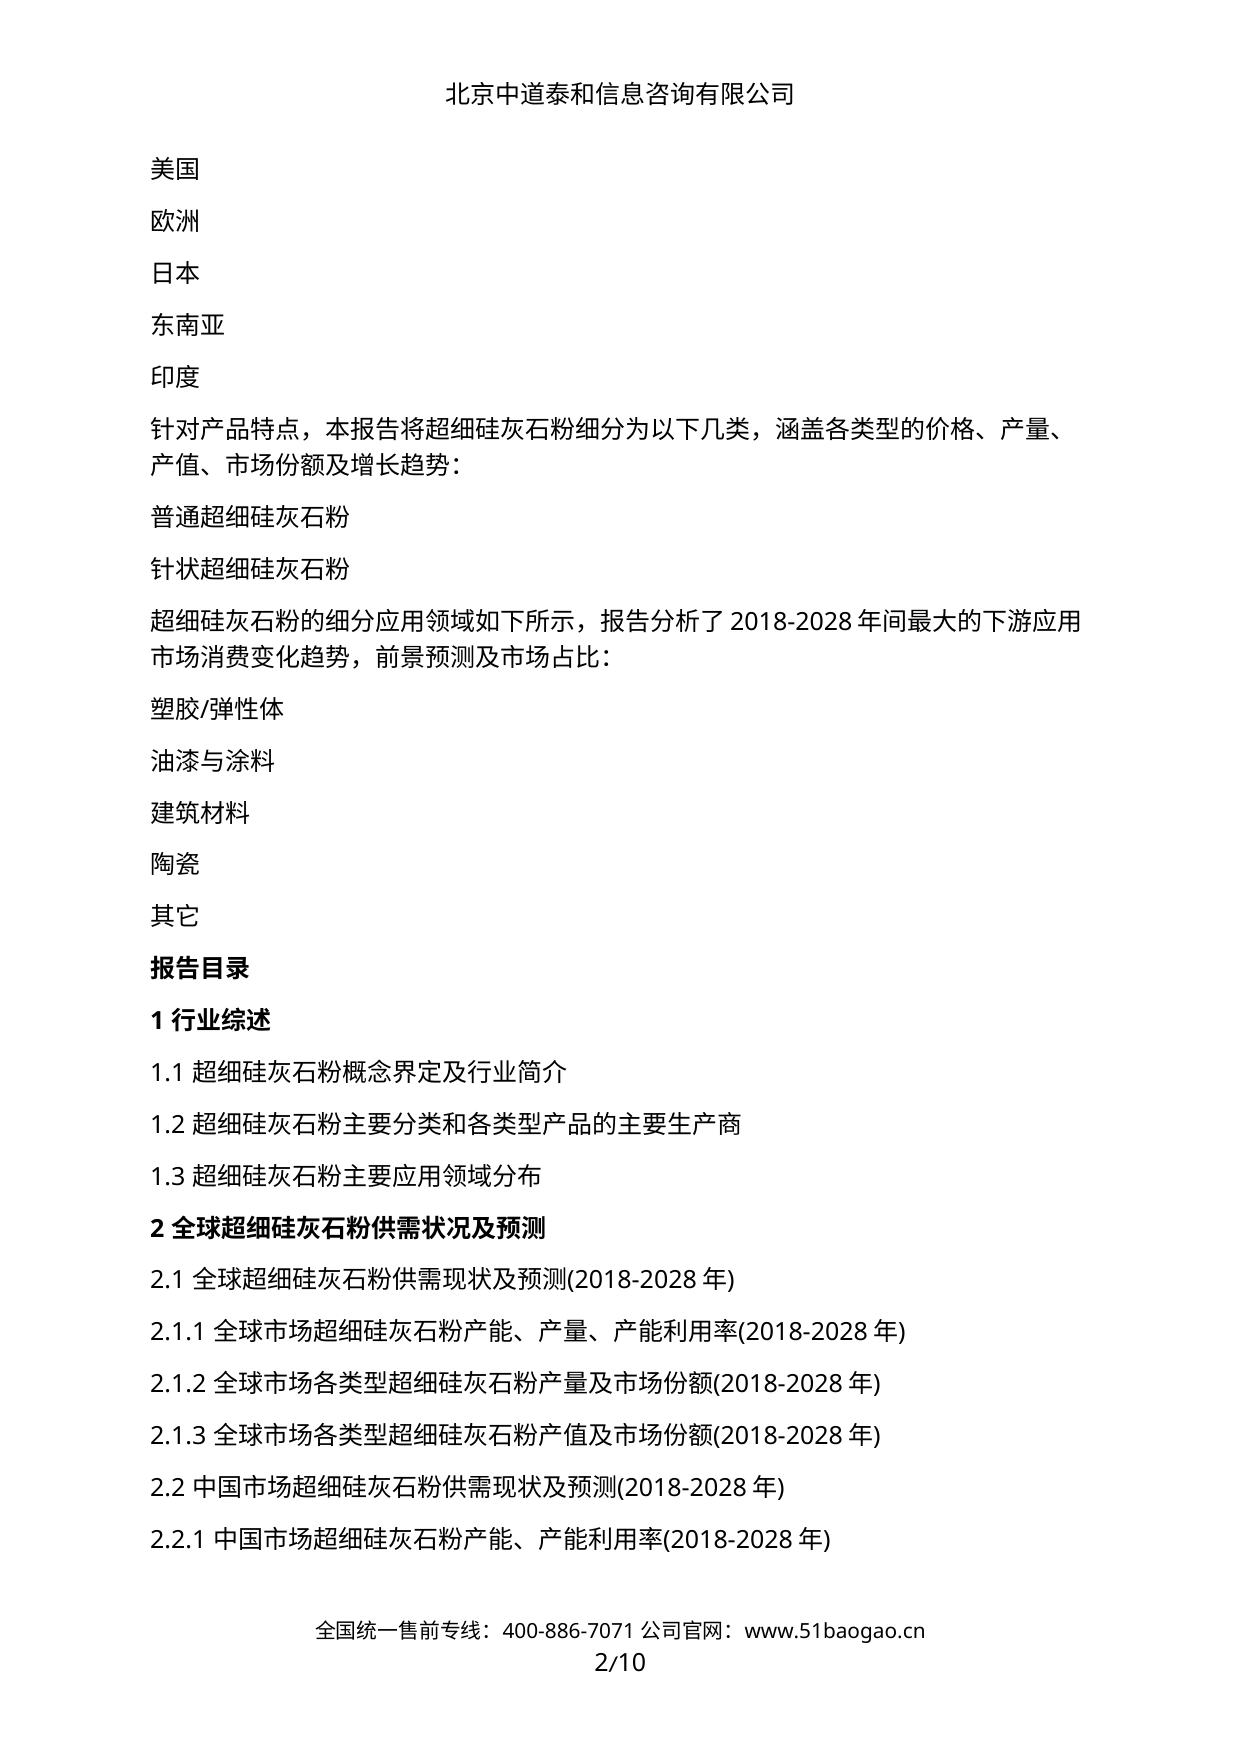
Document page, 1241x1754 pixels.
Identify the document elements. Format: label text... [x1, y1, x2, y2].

text 针状超细硅灰石粉 [150, 549, 1090, 586]
text 美国 [150, 150, 1090, 186]
text 报告目录 [150, 949, 1090, 985]
text 其它 [150, 897, 1090, 933]
text 2.1.1 全球市场超细硅灰石粉产能、产量、产能利用率(2018-2028年) [150, 1312, 1090, 1348]
text 2.2.1 中国市场超细硅灰石粉产能、产能利用率(2018-2028年) [150, 1519, 1090, 1556]
text 印度 [150, 357, 1090, 394]
text 1.2 超细硅灰石粉主要分类和各类型产品的主要生产商 [150, 1104, 1090, 1141]
text 2.1.2 全球市场各类型超细硅灰石粉产量及市场份额(2018-2028年) [150, 1364, 1090, 1400]
text 1.1 超细硅灰石粉概念界定及行业简介 [150, 1052, 1090, 1089]
text 2.1 全球超细硅灰石粉供需现状及预测(2018-2028年) [150, 1260, 1090, 1296]
text 塑胶/弹性体 [150, 689, 1090, 726]
text 欧洲 [150, 202, 1090, 238]
text 2 全球超细硅灰石粉供需状况及预测 [150, 1208, 1090, 1244]
text 1.3 超细硅灰石粉主要应用领域分布 [150, 1156, 1090, 1192]
text 超细硅灰石粉的细分应用领域如下所示，报告分析了2018-2028年间最大的下游应用市场消费变化趋势，前景预测及市场占比： [150, 601, 1090, 674]
text 日本 [150, 254, 1090, 290]
text 2.1.3 全球市场各类型超细硅灰石粉产值及市场份额(2018-2028年) [150, 1416, 1090, 1452]
text 普通超细硅灰石粉 [150, 497, 1090, 534]
text 陶瓷 [150, 845, 1090, 881]
text 东南亚 [150, 306, 1090, 342]
text 建筑材料 [150, 793, 1090, 829]
text 针对产品特点，本报告将超细硅灰石粉细分为以下几类，涵盖各类型的价格、产量、产值、市场份额及增长趋势： [150, 409, 1090, 482]
text 1 行业综述 [150, 1001, 1090, 1037]
text 油漆与涂料 [150, 741, 1090, 777]
text 2.2 中国市场超细硅灰石粉供需现状及预测(2018-2028年) [150, 1467, 1090, 1504]
